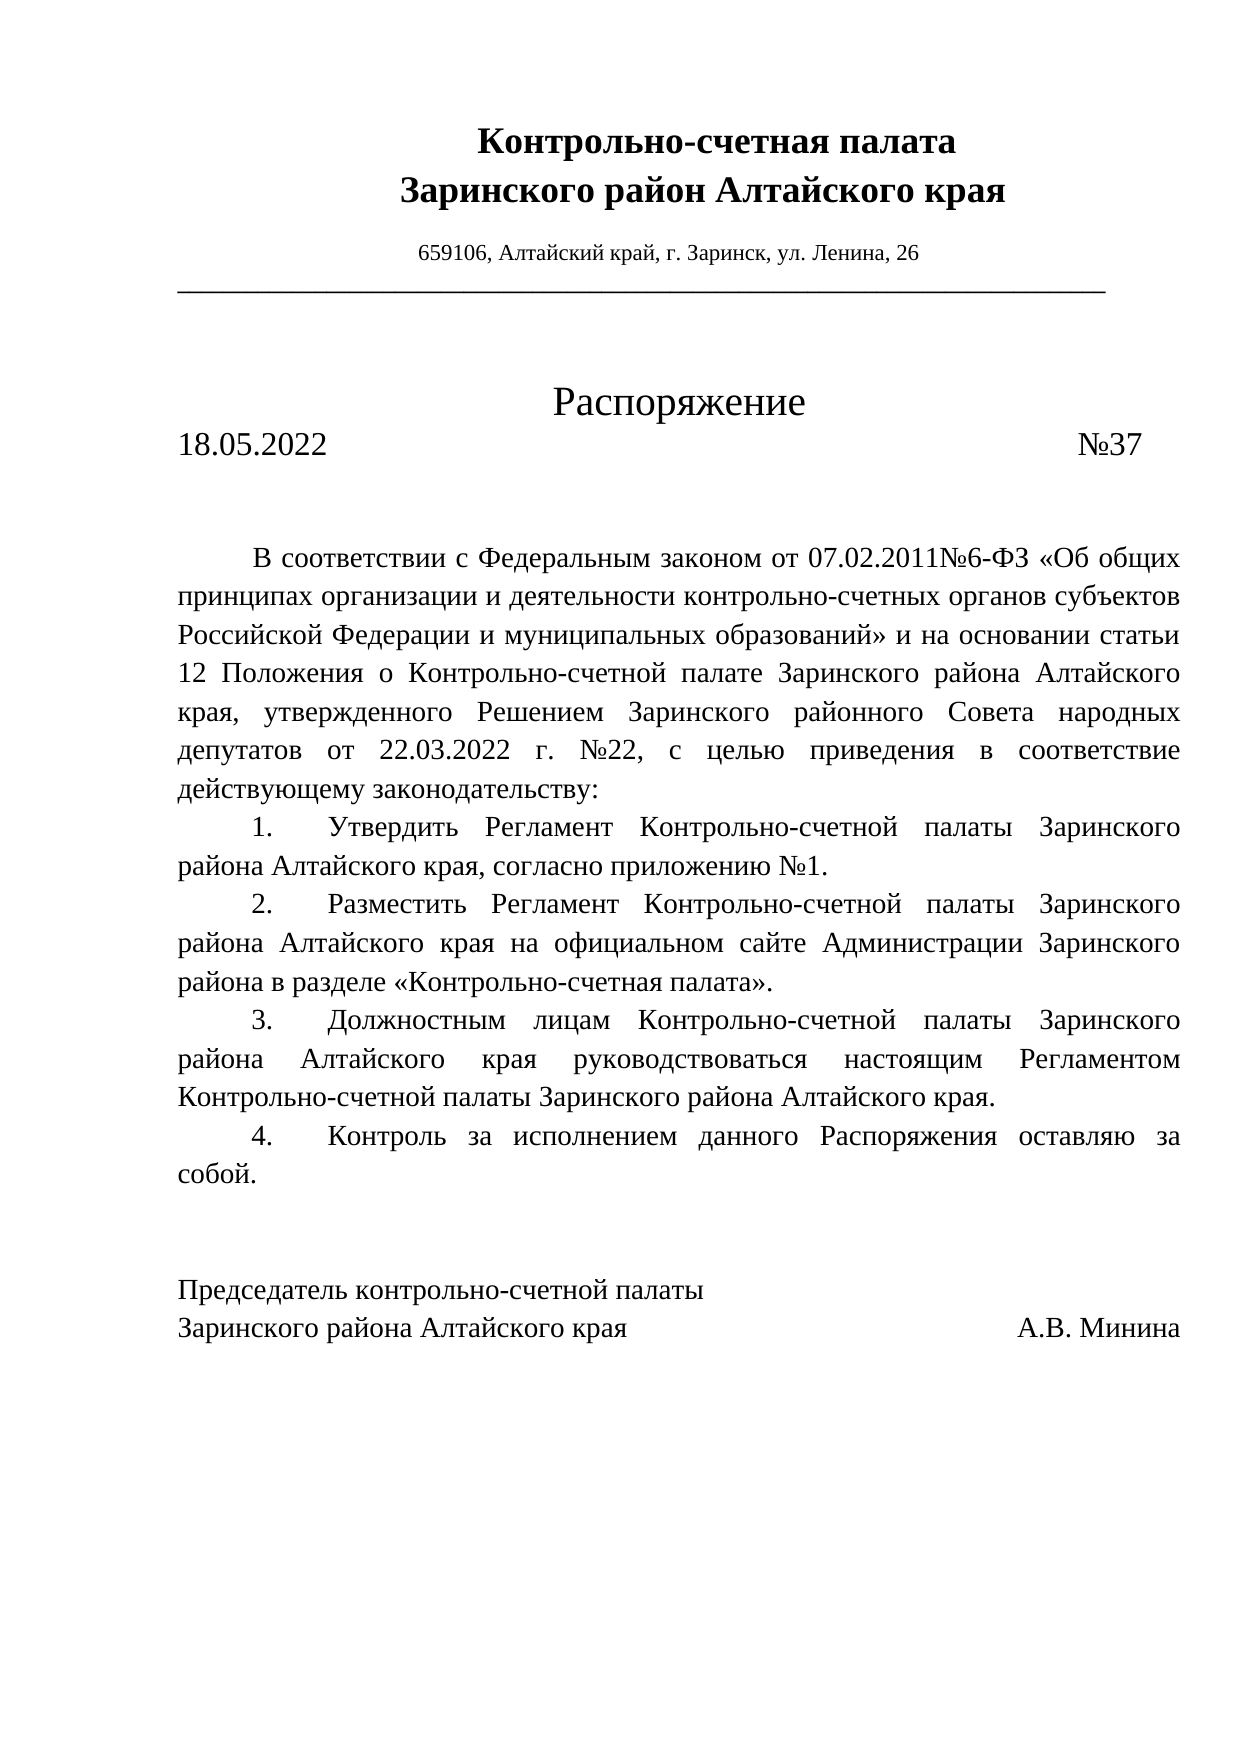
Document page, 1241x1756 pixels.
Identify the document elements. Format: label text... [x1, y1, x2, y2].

list Разместить Регламент Контрольно-счетной палаты Заринского района Алтайского края на официальном сайте Администрации Заринского района в разделе «Контрольно-счетная палата». [177, 887, 1181, 997]
title Контрольно-счетная палата [177, 118, 1181, 161]
list Должностным лицам Контрольно-счетной палаты Заринского района Алтайского края руководствоваться настоящим Регламентом Контрольно-счетной палаты Заринского района Алтайского края. [177, 1002, 1181, 1113]
list Утвердить Регламент Контрольно-счетной палаты Заринского района Алтайского края, согласно приложению №1. [177, 809, 1181, 882]
list Контроль за исполнением данного Распоряжения оставляю за собой. [177, 1118, 1181, 1190]
title Заринского район Алтайского края [177, 168, 1181, 211]
text 18.05.2022 №37 [177, 425, 1181, 463]
text Заринского района Алтайского края А.В. Минина [177, 1311, 1181, 1344]
text Председатель контрольно-счетной палаты [177, 1272, 1181, 1306]
text Распоряжение [177, 377, 1181, 425]
text В соответствии с Федеральным законом от 07.02.2011№6-ФЗ «Об общих принципах организации и деятельности контрольно-счетных органов субъектов Российской Федерации и муниципальных образований» и на основании статьи 12 Положения о Контрольно-счетной палате Заринского района Алтайского края, утвержденного Решением Заринского районного Совета народных депутатов от 22.03.2022 г. №22, с целью приведения в соответствие действующему законодательству: [177, 540, 1181, 804]
table_header 659106, Алтайский край, г. Заринск, ул. Ленина, 26 _________________________________________________________________________________ [166, 239, 1240, 300]
